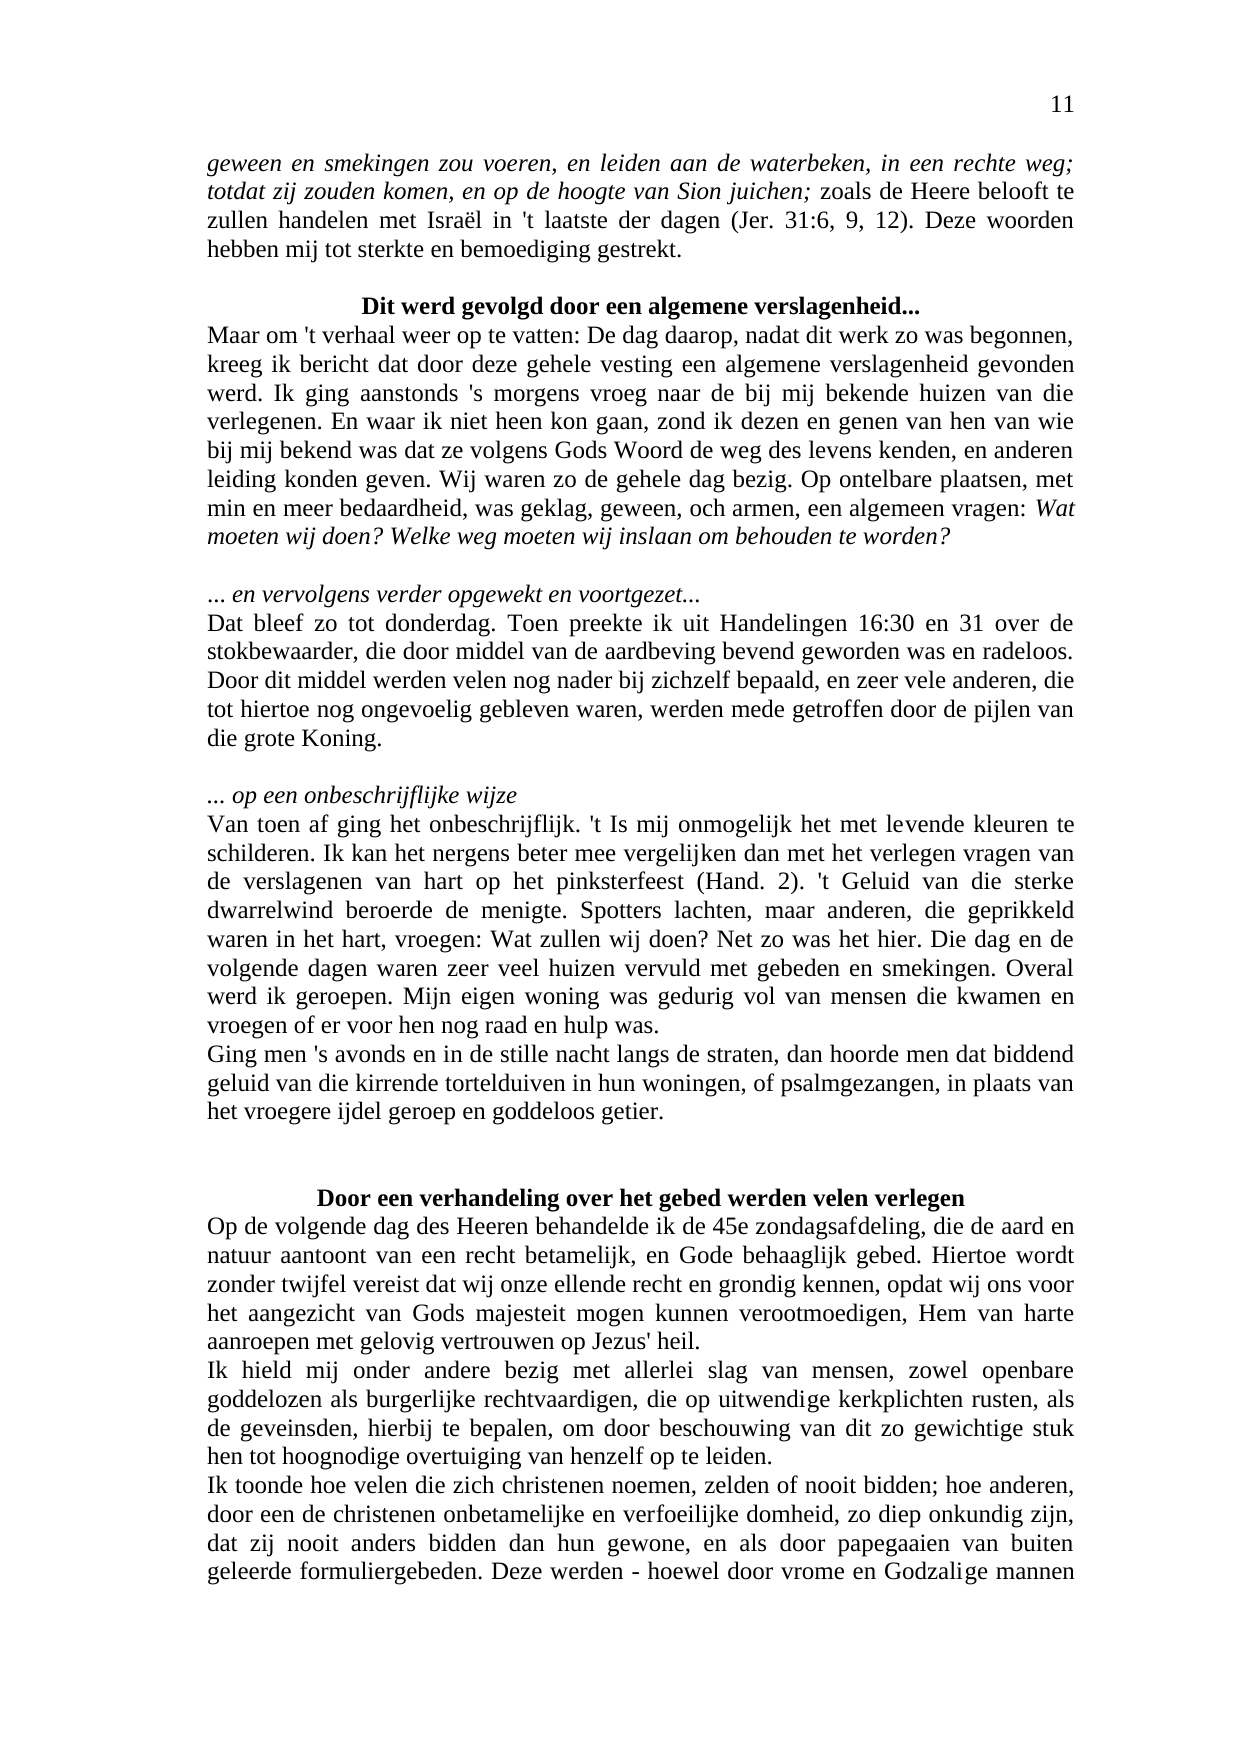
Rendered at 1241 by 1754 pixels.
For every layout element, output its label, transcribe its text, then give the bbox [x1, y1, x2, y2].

text Dat bleef zo tot donderdag. Toen preekte ik uit Handelingen 16:30 en 31 over de stokbewaarder, die door middel van de aardbeving bevend geworden was en radeloos. Door dit middel werden velen nog nader bij zichzelf bepaald, en zeer vele anderen, die tot hiertoe nog ongevoelig gebleven waren, werden mede getroffen door de pijlen van die grote Koning. [207, 608, 1075, 751]
text Ging men 's avonds en in de stille nacht langs de straten, dan hoorde men dat biddend geluid van die kirrende tortelduiven in hun woningen, of psalmgezangen, in plaats van het vroegere ijdel geroep en goddeloos getier. [207, 1039, 1075, 1125]
text ... en vervolgens verder opgewekt en voortgezet... [207, 579, 1075, 608]
text Op de volgende dag des Heeren behandelde ik de 45e zondagsafdeling, die de aard en natuur aantoont van een recht betamelijk, en Gode behaaglijk gebed. Hiertoe wordt zonder twijfel vereist dat wij onze ellende recht en grondig kennen, opdat wij ons voor het aangezicht van Gods majesteit mogen kunnen verootmoedigen, Hem van harte aanroepen met gelovig vertrouwen op Jezus' heil. [207, 1211, 1075, 1355]
text Maar om 't verhaal weer op te vatten: De dag daarop, nadat dit werk zo was begonnen, kreeg ik bericht dat door deze gehele vesting een algemene verslagenheid gevonden werd. Ik ging aanstonds 's morgens vroeg naar de bij mij bekende huizen van die verlegenen. En waar ik niet heen kon gaan, zond ik dezen en genen van hen van wie bij mij bekend was dat ze volgens Gods Woord de weg des levens kenden, en anderen leiding konden geven. Wij waren zo de gehele dag bezig. Op ontelbare plaatsen, met min en meer bedaardheid, was geklag, geween, och armen, een algemeen vragen: Wat moeten wij doen? Welke weg moeten wij inslaan om behouden te worden? [207, 320, 1075, 550]
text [207, 148, 1075, 263]
subtitle Door een verhandeling over het gebed werden velen verlegen [207, 1183, 1075, 1211]
text ... op een onbeschrijflijke wijze [207, 780, 1075, 809]
text Van toen af ging het onbeschrijflijk. 't Is mij onmogelijk het met levende kleuren te schilderen. Ik kan het nergens beter mee vergelijken dan met het verlegen vragen van de verslagenen van hart op het pinksterfeest (Hand. 2). 't Geluid van die sterke dwarrelwind beroerde de menigte. Spotters lachten, maar anderen, die geprikkeld waren in het hart, vroegen: Wat zullen wij doen? Net zo was het hier. Die dag en de volgende dagen waren zeer veel huizen vervuld met gebeden en smekingen. Overal werd ik geroepen. Mijn eigen woning was gedurig vol van mensen die kwamen en vroegen of er voor hen nog raad en hulp was. [207, 809, 1075, 1039]
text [207, 1470, 1075, 1585]
text Dit werd gevolgd door een algemene verslagenheid... [207, 291, 1075, 320]
text Ik hield mij onder andere bezig met allerlei slag van mensen, zowel openbare goddelozen als burgerlijke rechtvaardigen, die op uitwendige kerkplichten rusten, als de geveinsden, hierbij te bepalen, om door beschouwing van dit zo gewichtige stuk hen tot hoognodige overtuiging van henzelf op te leiden. [207, 1355, 1075, 1470]
